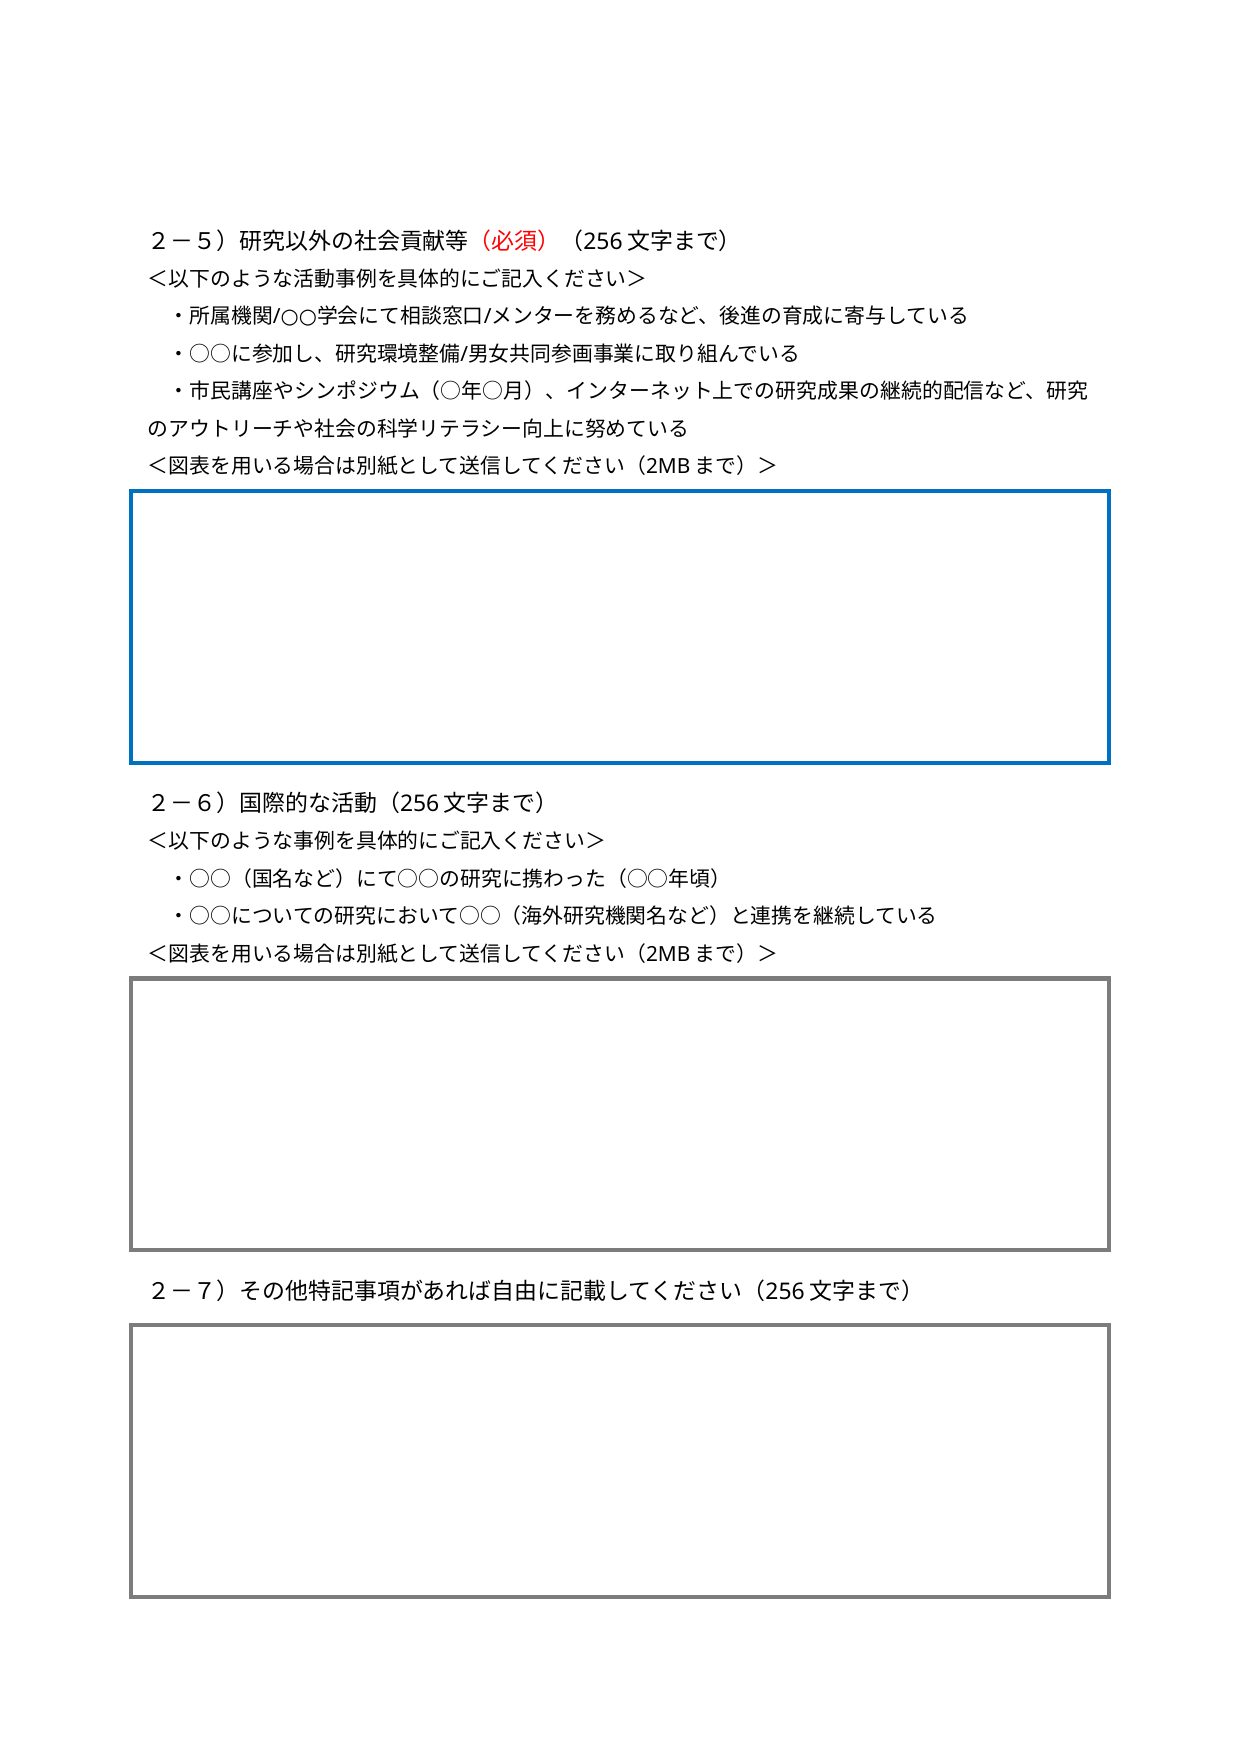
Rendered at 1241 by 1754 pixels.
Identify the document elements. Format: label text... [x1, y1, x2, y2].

text ２－５）研究以外の社会貢献等（必須）（256文字まで） [148, 221, 1093, 258]
text ・○○（国名など）にて○○の研究に携わった（○○年頃） [148, 858, 1093, 896]
text ＜以下のような活動事例を具体的にご記入ください＞ [148, 258, 1093, 296]
text ２－６）国際的な活動（256文字まで） [148, 783, 1093, 821]
text ・市民講座やシンポジウム（○年○月）、インターネット上での研究成果の継続的配信など、研究のアウトリーチや社会の科学リテラシー向上に努めている [148, 371, 1093, 446]
text ・○○についての研究において○○（海外研究機関名など）と連携を継続している [148, 896, 1093, 933]
text ＜図表を用いる場合は別紙として送信してください（2MBまで）＞ [148, 933, 1093, 971]
text ・所属機関/○○学会にて相談窓口/メンターを務めるなど、後進の育成に寄与している [148, 296, 1093, 333]
text ＜図表を用いる場合は別紙として送信してください（2MBまで）＞ [148, 446, 1093, 483]
text ２－７）その他特記事項があれば自由に記載してください（256文字まで） [148, 1271, 1093, 1308]
text ＜以下のような事例を具体的にご記入ください＞ [148, 821, 1093, 858]
text ・○○に参加し、研究環境整備/男女共同参画事業に取り組んでいる [148, 333, 1093, 371]
